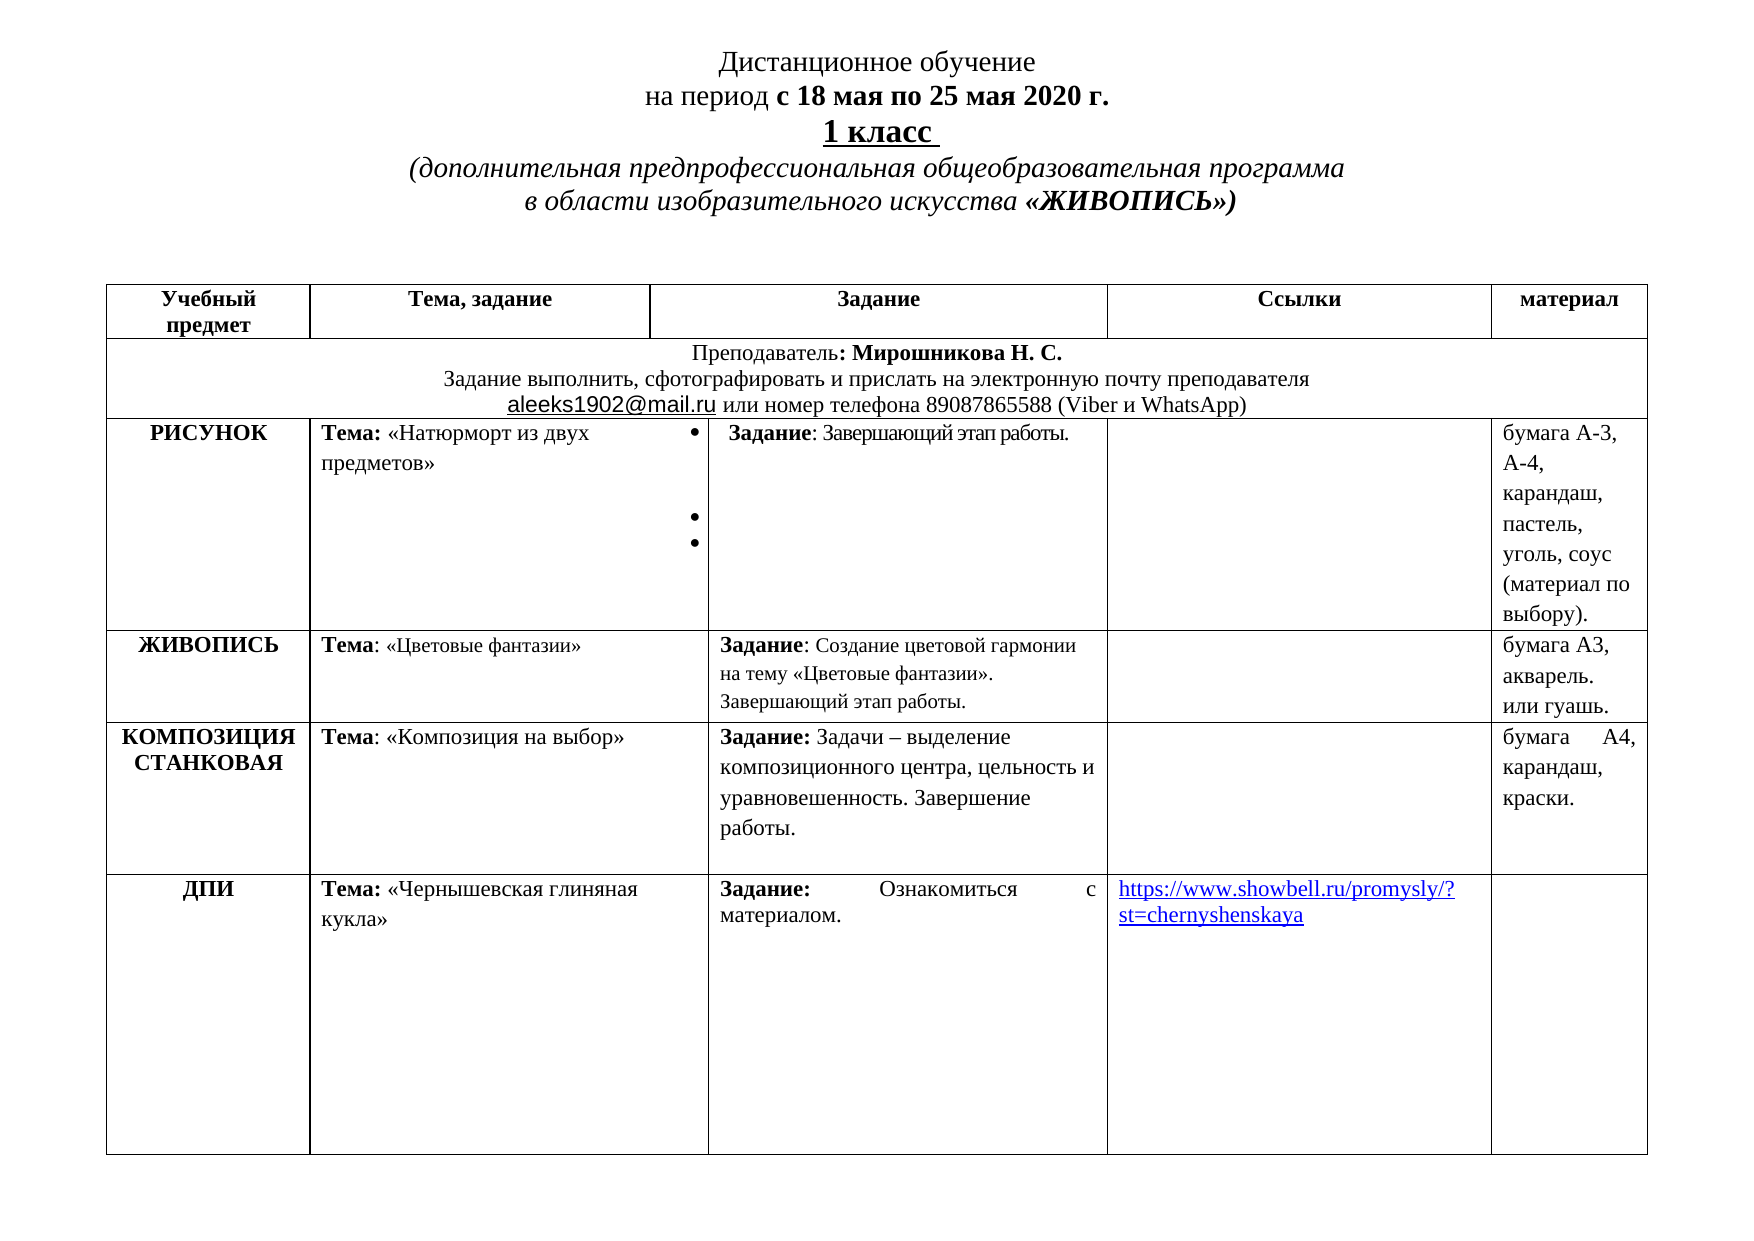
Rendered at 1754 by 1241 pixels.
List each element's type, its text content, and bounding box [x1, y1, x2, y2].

table_cell бумага А3, акварель. или гуашь. [1492, 631, 1647, 722]
table_cell Задание: Завершающий этап работы. [709, 419, 1107, 630]
text на период с 18 мая по 25 мая 2020 г. [118, 78, 1636, 111]
table_cell Задание: Ознакомиться с материалом. [709, 875, 1107, 1154]
table_cell [1108, 723, 1491, 874]
text 1 класс [118, 111, 1636, 150]
table_cell Задание: Создание цветовой гармонии на тему «Цветовые фантазии». Завершающий этап работы. [709, 631, 1107, 722]
table_header Задание [651, 285, 1107, 338]
table_header Ссылки [1108, 285, 1491, 338]
table_cell РИСУНОК [107, 419, 309, 630]
text (дополнительная предпрофессиональная общеобразовательная программа [118, 150, 1636, 183]
table_cell [1108, 419, 1491, 630]
table_cell https://www.showbell.ru/promysly/?st=chernyshenskaya [1108, 875, 1491, 1154]
table_cell [1492, 875, 1647, 1154]
table_cell Преподаватель: Мирошникова Н. С. Задание выполнить, сфотографировать и прислать на электронную почту преподавателя aleeks1902@mail.ru или номер телефона 89087865588 (Viber и WhatsApp) [107, 339, 1647, 418]
table_cell Тема: «Композиция на выбор» [311, 723, 708, 874]
table_cell бумага А4, карандаш, краски. [1492, 723, 1647, 874]
table_header Тема, задание [311, 285, 649, 338]
table_cell КОМПОЗИЦИЯ СТАНКОВАЯ [107, 723, 309, 874]
table_cell Тема: «Цветовые фантазии» [311, 631, 708, 722]
table_cell бумага А-3, А-4, карандаш, пастель, уголь, соус (материал по выбору). [1492, 419, 1647, 630]
table_cell Задание: Задачи – выделение композиционного центра, цельность и уравновешенность. Завершение работы. [709, 723, 1107, 874]
text Дистанционное обучение [118, 44, 1636, 78]
table_header материал [1492, 285, 1647, 338]
table_cell ЖИВОПИСЬ [107, 631, 309, 722]
table_cell Тема: «Натюрморт из двух предметов» [311, 419, 708, 630]
table_cell [1108, 631, 1491, 722]
table_cell ДПИ [107, 875, 309, 1154]
text в области изобразительного искусства «ЖИВОПИСЬ») [118, 183, 1636, 217]
table_header Учебный предмет [107, 285, 309, 338]
table_cell Тема: «Чернышевская глиняная кукла» [311, 875, 708, 1154]
